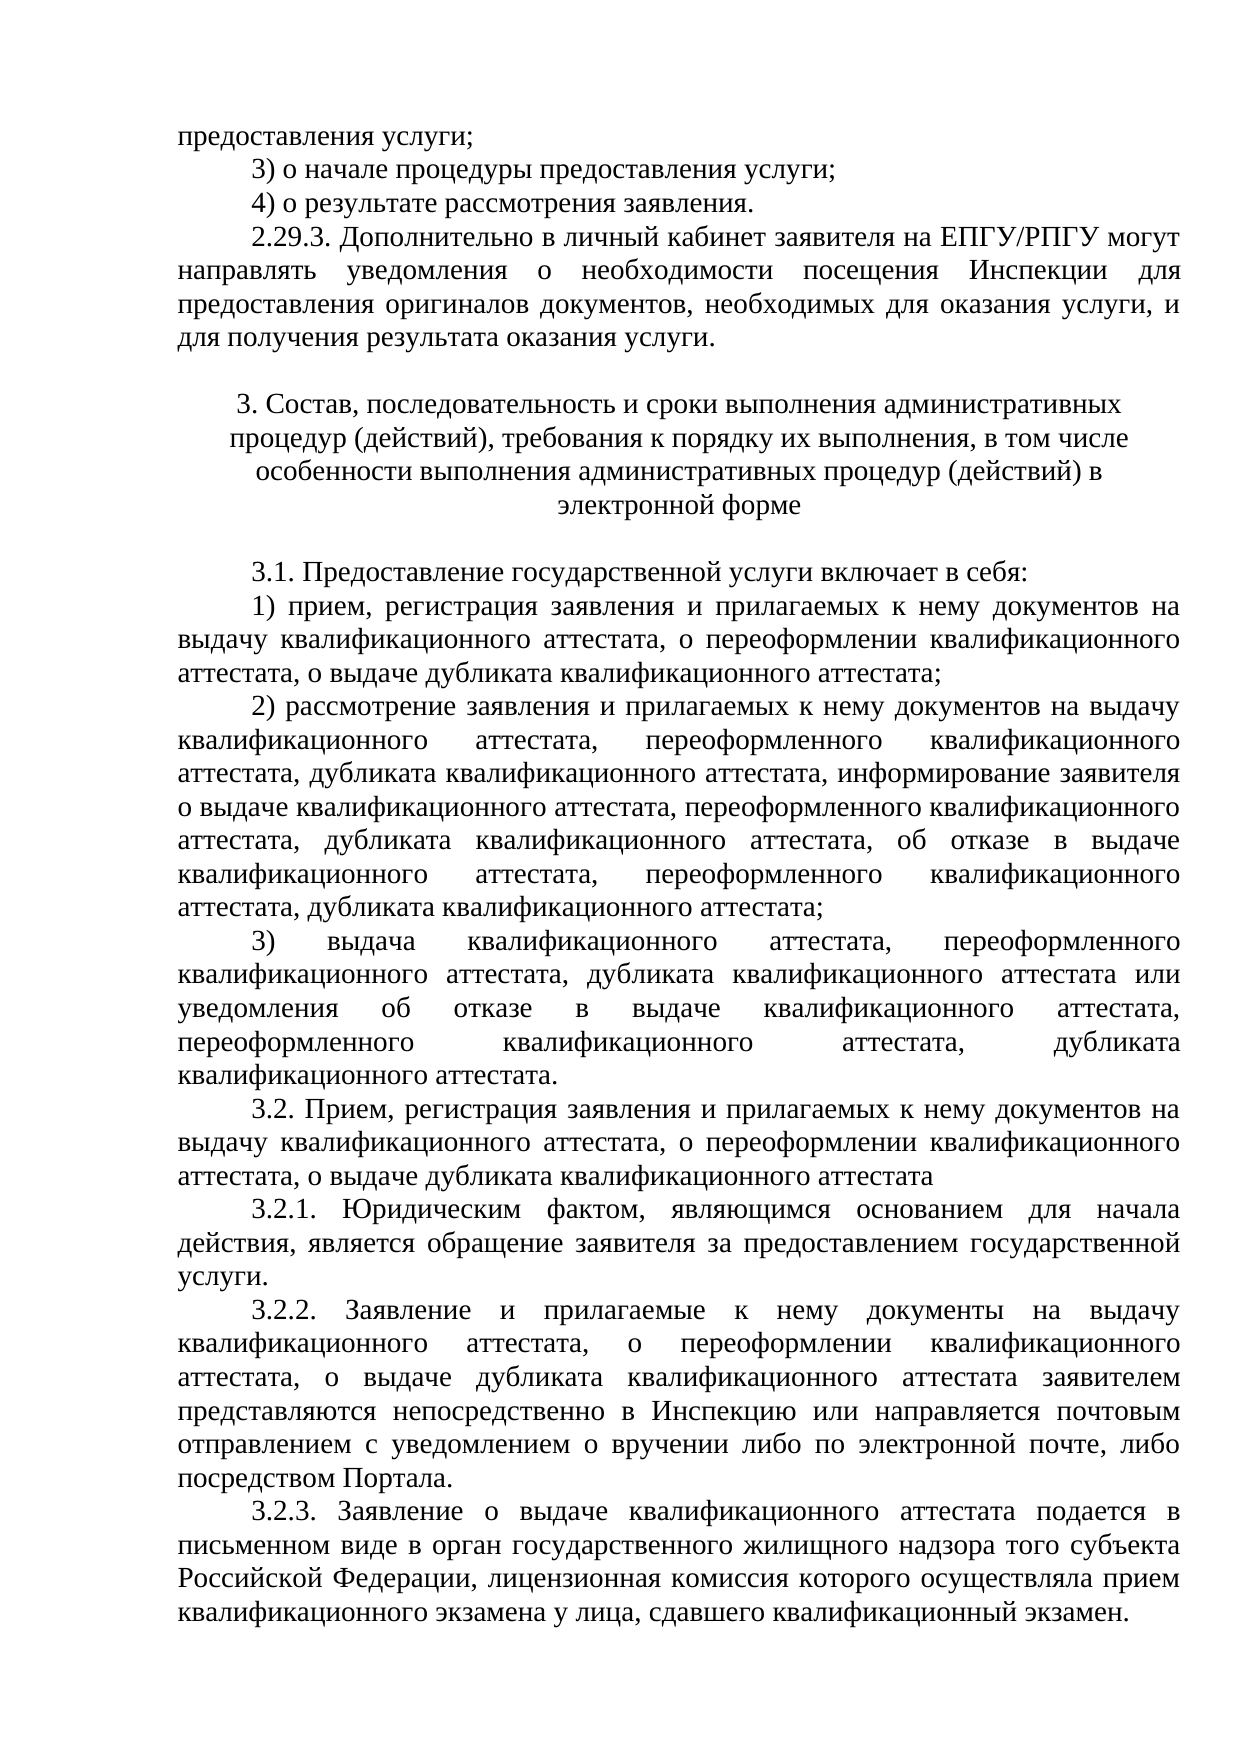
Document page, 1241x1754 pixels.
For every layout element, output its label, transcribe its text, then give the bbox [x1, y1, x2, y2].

text 2) рассмотрение заявления и прилагаемых к нему документов на выдачу квалификационного аттестата, переоформленного квалификационного аттестата, дубликата квалификационного аттестата, информирование заявителя о выдаче квалификационного аттестата, переоформленного квалификационного аттестата, дубликата квалификационного аттестата, об отказе в выдаче квалификационного аттестата, переоформленного квалификационного аттестата, дубликата квалификационного аттестата; [177, 688, 1181, 923]
text 2.29.3. Дополнительно в личный кабинет заявителя на ЕПГУ/РПГУ могут направлять уведомления о необходимости посещения Инспекции для предоставления оригиналов документов, необходимых для оказания услуги, и для получения результата оказания услуги. [177, 219, 1181, 353]
text 3.2.3. Заявление о выдаче квалификационного аттестата подается в письменном виде в орган государственного жилищного надзора того субъекта Российской Федерации, лицензионная комиссия которого осуществляла прием квалификационного экзамена у лица, сдавшего квалификационный экзамен. [177, 1493, 1181, 1627]
text 3) выдача квалификационного аттестата, переоформленного квалификационного аттестата, дубликата квалификационного аттестата или уведомления об отказе в выдаче квалификационного аттестата, переоформленного квалификационного аттестата, дубликата квалификационного аттестата. [177, 923, 1181, 1091]
text 3.1. Предоставление государственной услуги включает в себя: [177, 554, 1181, 588]
text 3.2. Прием, регистрация заявления и прилагаемых к нему документов на выдачу квалификационного аттестата, о переоформлении квалификационного аттестата, о выдаче дубликата квалификационного аттестата [177, 1091, 1181, 1191]
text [177, 118, 1181, 152]
text 3) о начале процедуры предоставления услуги; [177, 152, 1181, 185]
text 3. Состав, последовательность и сроки выполнения административных процедур (действий), требования к порядку их выполнения, в том числе особенности выполнения административных процедур (действий) в электронной форме [177, 386, 1181, 521]
text 3.2.2. Заявление и прилагаемые к нему документы на выдачу квалификационного аттестата, о переоформлении квалификационного аттестата, о выдаче дубликата квалификационного аттестата заявителем представляются непосредственно в Инспекцию или направляется почтовым отправлением с уведомлением о вручении либо по электронной почте, либо посредством Портала. [177, 1292, 1181, 1493]
text 4) о результате рассмотрения заявления. [177, 185, 1181, 219]
text 3.2.1. Юридическим фактом, являющимся основанием для начала действия, является обращение заявителя за предоставлением государственной услуги. [177, 1191, 1181, 1292]
text 1) прием, регистрация заявления и прилагаемых к нему документов на выдачу квалификационного аттестата, о переоформлении квалификационного аттестата, о выдаче дубликата квалификационного аттестата; [177, 588, 1181, 688]
